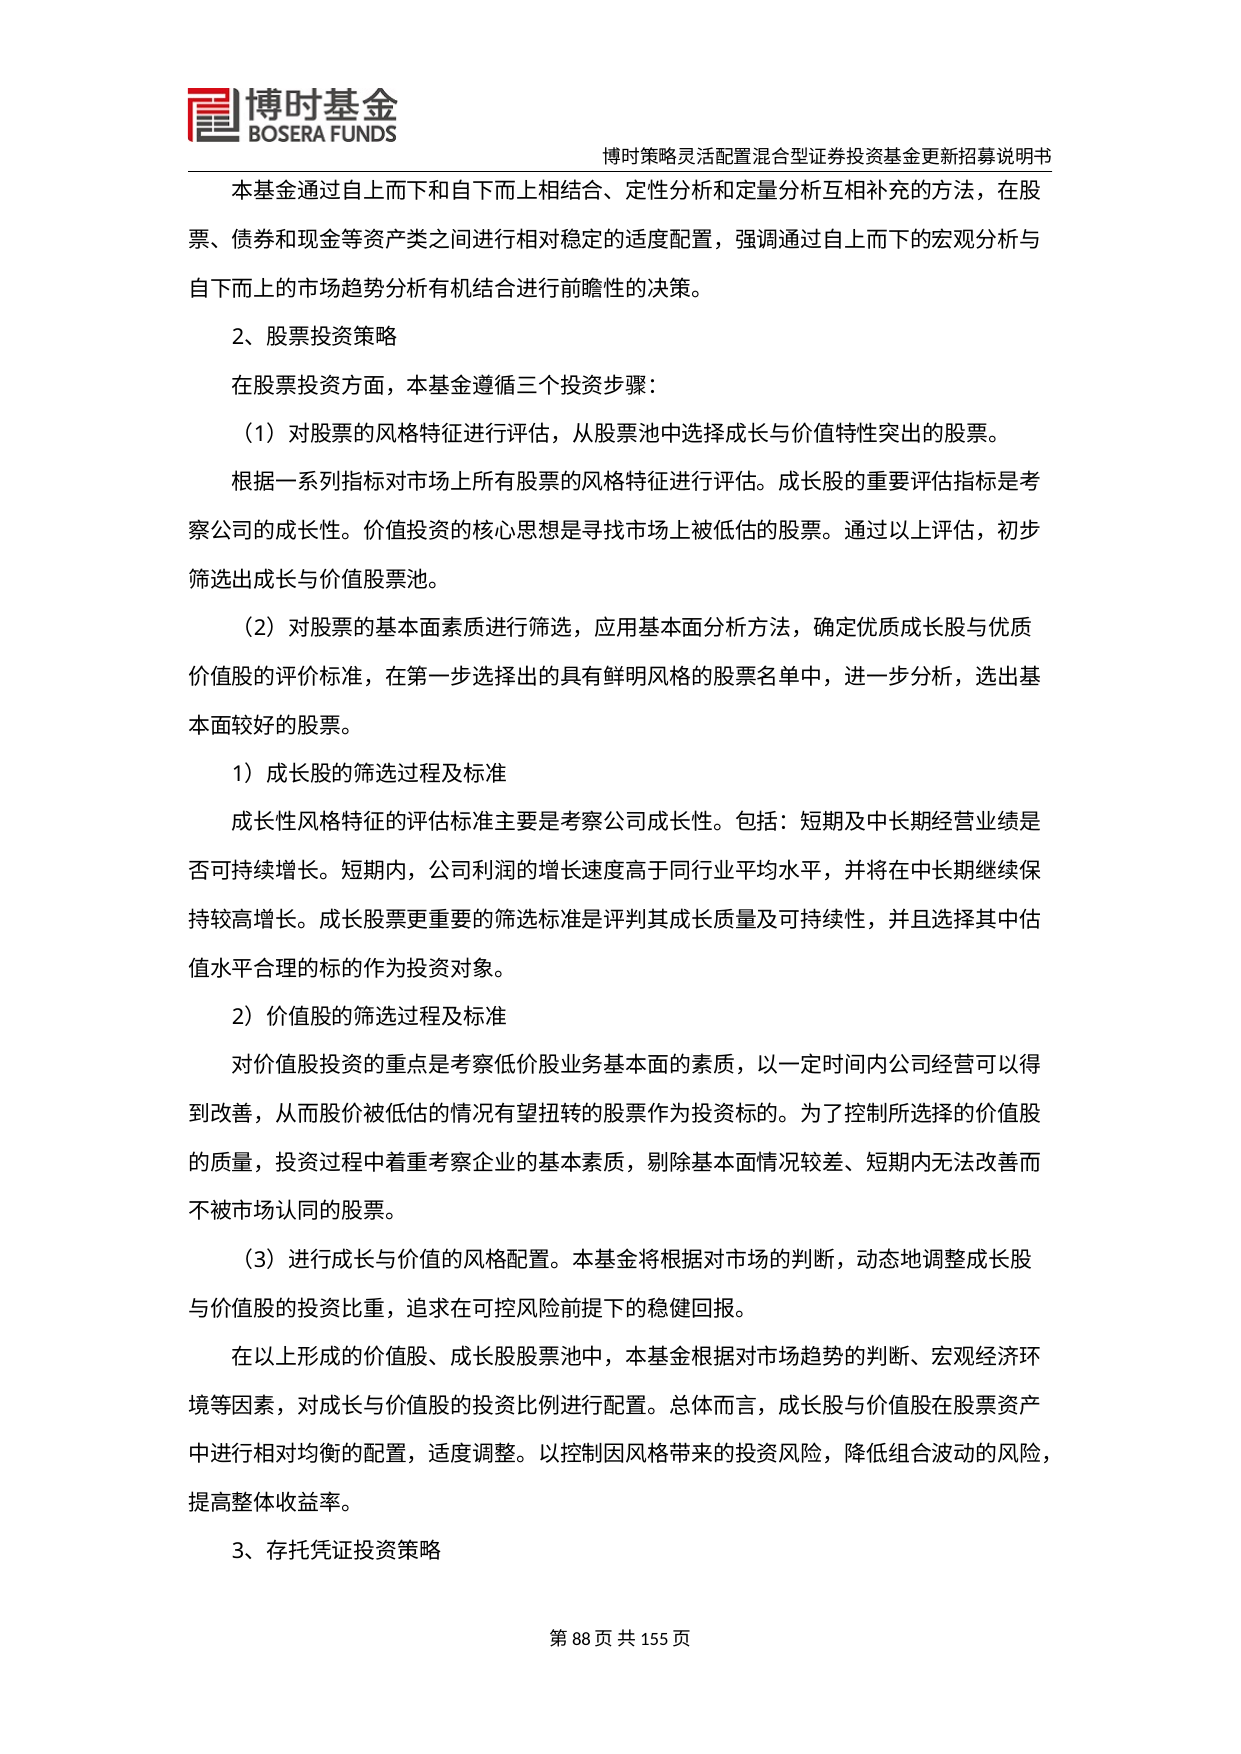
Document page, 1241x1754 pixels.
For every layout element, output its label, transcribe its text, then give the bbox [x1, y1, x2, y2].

text 对价值股投资的重点是考察低价股业务基本面的素质，以一定时间内公司经营可以得到改善，从而股价被低估的情况有望扭转的股票作为投资标的。为了控制所选择的价值股的质量，投资过程中着重考察企业的基本素质，剔除基本面情况较差、短期内无法改善而不被市场认同的股票。 [188, 1047, 1052, 1226]
text 3、存托凭证投资策略 [188, 1533, 1052, 1566]
text （2）对股票的基本面素质进行筛选，应用基本面分析方法，确定优质成长股与优质价值股的评价标准，在第一步选择出的具有鲜明风格的股票名单中，进一步分析，选出基本面较好的股票。 [188, 610, 1052, 740]
text （3）进行成长与价值的风格配置。本基金将根据对市场的判断，动态地调整成长股与价值股的投资比重，追求在可控风险前提下的稳健回报。 [188, 1241, 1052, 1323]
text （1）对股票的风格特征进行评估，从股票池中选择成长与价值特性突出的股票。 [188, 416, 1052, 448]
text 在股票投资方面，本基金遵循三个投资步骤： [188, 367, 1052, 400]
text 本基金通过自上而下和自下而上相结合、定性分析和定量分析互相补充的方法，在股票、债券和现金等资产类之间进行相对稳定的适度配置，强调通过自上而下的宏观分析与自下而上的市场趋势分析有机结合进行前瞻性的决策。 [188, 173, 1052, 303]
text 根据一系列指标对市场上所有股票的风格特征进行评估。成长股的重要评估指标是考察公司的成长性。价值投资的核心思想是寻找市场上被低估的股票。通过以上评估，初步筛选出成长与价值股票池。 [188, 464, 1052, 594]
text 2、股票投资策略 [188, 319, 1052, 351]
picture [187, 88, 398, 142]
text 成长性风格特征的评估标准主要是考察公司成长性。包括：短期及中长期经营业绩是否可持续增长。短期内，公司利润的增长速度高于同行业平均水平，并将在中长期继续保持较高增长。成长股票更重要的筛选标准是评判其成长质量及可持续性，并且选择其中估值水平合理的标的作为投资对象。 [188, 804, 1052, 983]
text 1）成长股的筛选过程及标准 [188, 756, 1052, 788]
text 2）价值股的筛选过程及标准 [188, 998, 1052, 1031]
text 在以上形成的价值股、成长股股票池中，本基金根据对市场趋势的判断、宏观经济环境等因素，对成长与价值股的投资比例进行配置。总体而言，成长股与价值股在股票资产中进行相对均衡的配置，适度调整。以控制因风格带来的投资风险，降低组合波动的风险，提高整体收益率。 [188, 1338, 1052, 1517]
